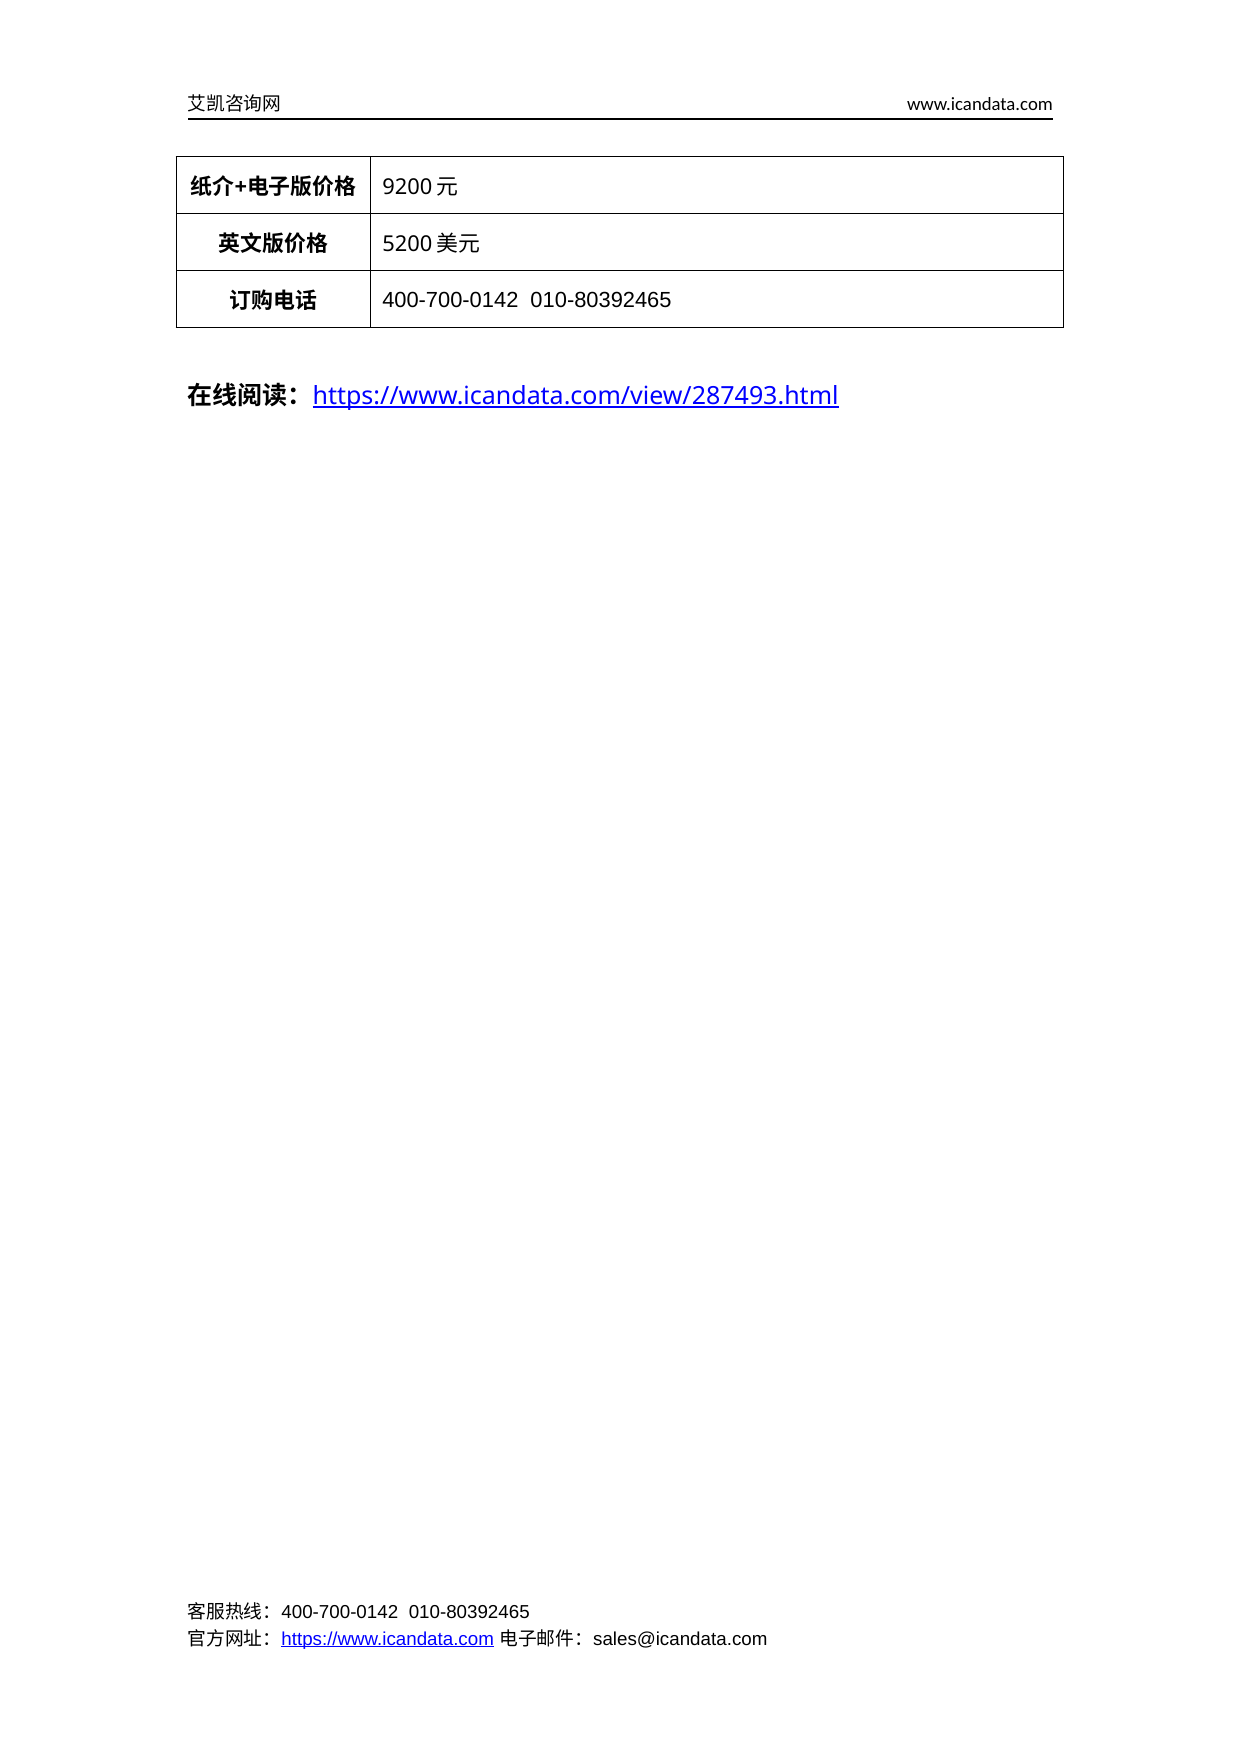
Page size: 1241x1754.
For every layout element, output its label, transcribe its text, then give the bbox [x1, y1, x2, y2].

table_cell 400-700-0142 010-80392465 [371, 271, 1063, 327]
text 在线阅读：https://www.icandata.com/view/287493.html [187, 361, 1053, 426]
table_cell 9200元 [371, 157, 1063, 213]
table_cell 纸介+电子版价格 [177, 157, 370, 213]
table_cell 订购电话 [177, 271, 370, 327]
table_cell 5200美元 [371, 214, 1063, 270]
table_cell 英文版价格 [177, 214, 370, 270]
